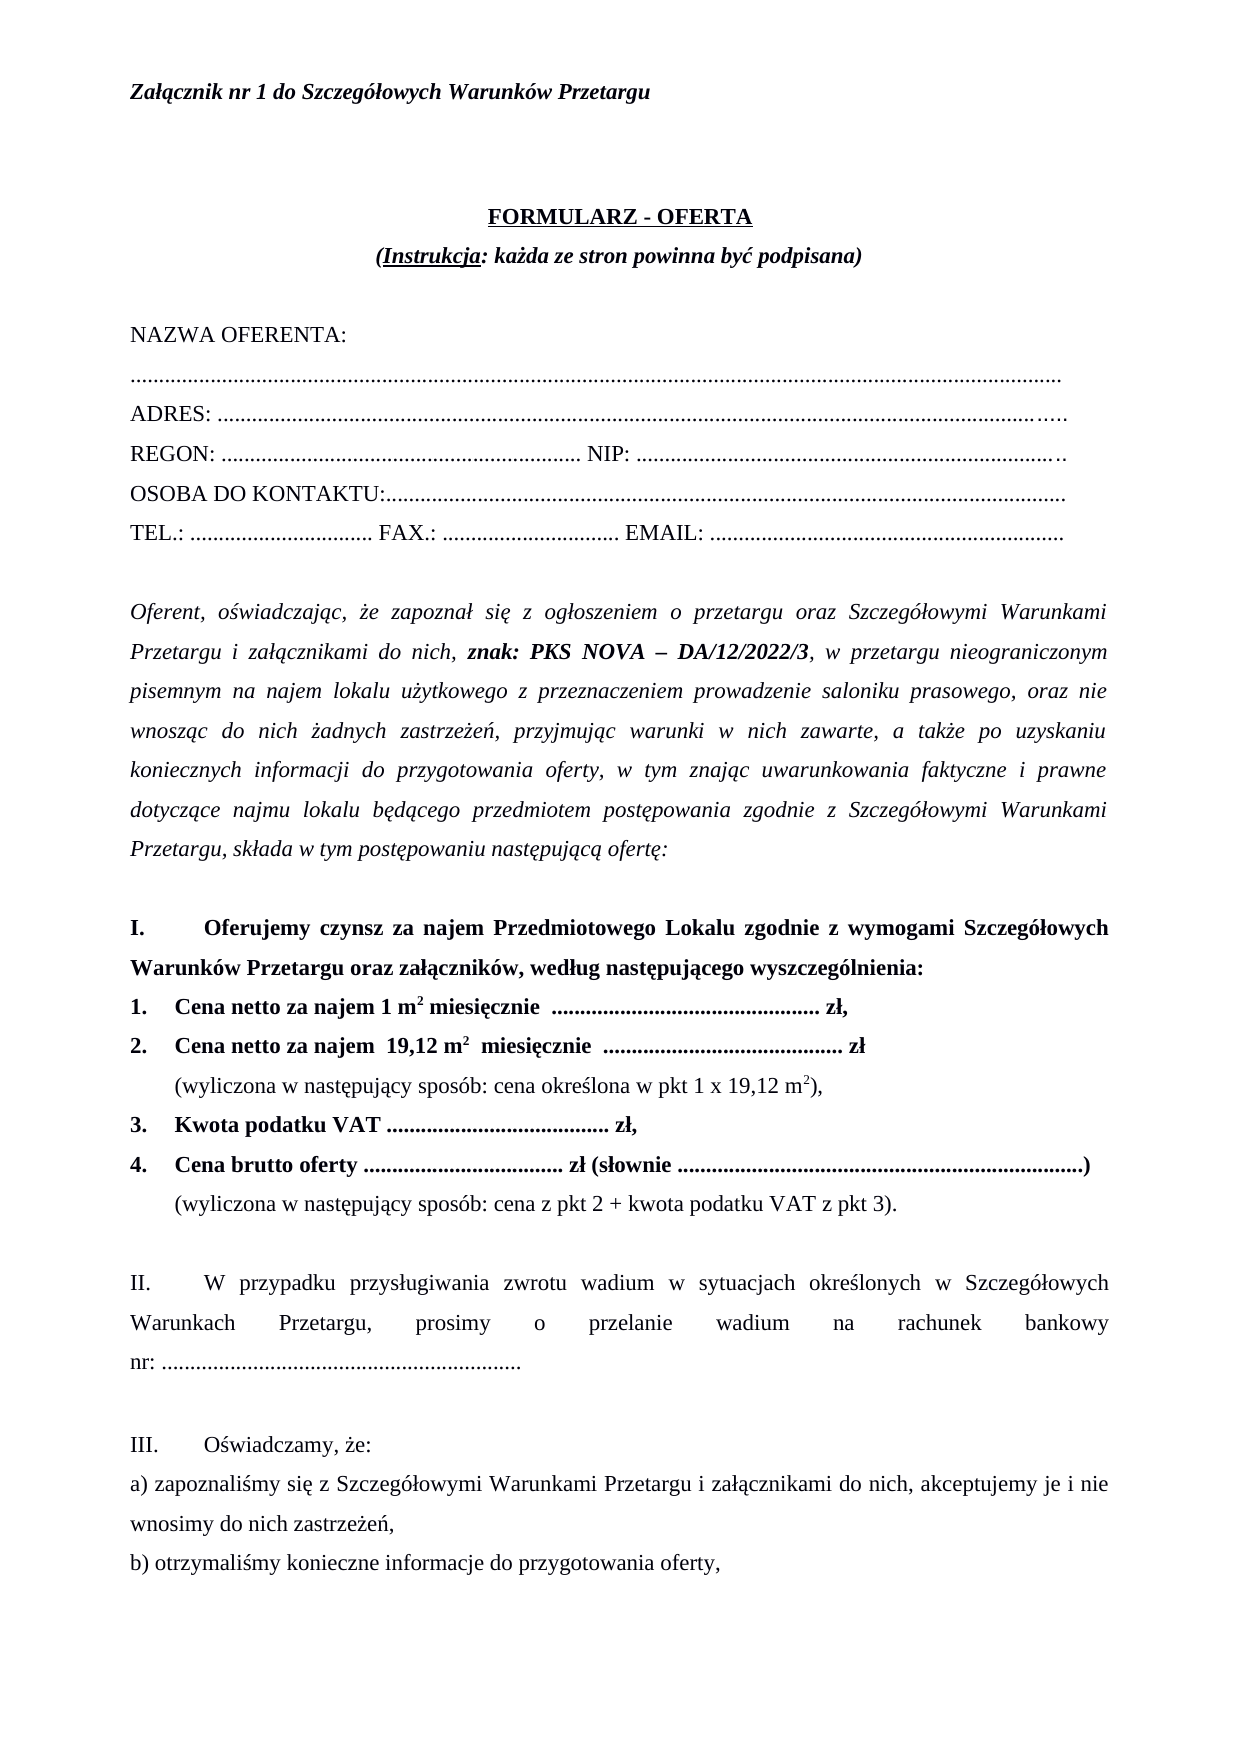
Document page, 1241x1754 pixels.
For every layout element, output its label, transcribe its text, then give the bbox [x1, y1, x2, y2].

text (Instrukcja: każda ze stron powinna być podpisana) [130, 242, 1110, 269]
text b) otrzymaliśmy konieczne informacje do przygotowania oferty, [130, 1549, 1110, 1576]
text NAZWA OFERENTA: [130, 321, 1110, 348]
text ................................................................................................................................................................... [130, 361, 1110, 387]
text Załącznik nr 1 do Szczegółowych Warunków Przetargu [130, 78, 1110, 104]
text Oferent, oświadczając, że zapoznał się z ogłoszeniem o przetargu oraz Szczegółowymi Warunkami Przetargu i załącznikami do nich, znak: PKS NOVA – DA/12/2022/3, w przetargu nieograniczonym pisemnym na najem lokalu użytkowego z przeznaczeniem prowadzenie saloniku prasowego, oraz nie wnosząc do nich żadnych zastrzeżeń, przyjmując warunki w nich zawarte, a także po uzyskaniu koniecznych informacji do przygotowania oferty, w tym znając uwarunkowania faktyczne i prawne dotyczące najmu lokalu będącego przedmiotem postępowania zgodnie z Szczegółowymi Warunkami Przetargu, składa w tym postępowaniu następującą ofertę: [130, 598, 1110, 861]
list Cena netto za najem 1 m2 miesięcznie ............................................... zł, [130, 993, 1110, 1019]
list Cena brutto oferty ................................... zł (słownie .......................................................................) (wyliczona w następujący sposób: cena z pkt 2 + kwota podatku VAT z pkt 3). [130, 1151, 1110, 1217]
list Cena netto za najem 19,12 m2 miesięcznie .......................................... zł [130, 1032, 1110, 1059]
text ADRES: .................................................................................................................................................... [130, 400, 1110, 427]
text a) zapoznaliśmy się z Szczegółowymi Warunkami Przetargu i załącznikami do nich, akceptujemy je i nie wnosimy do nich zastrzeżeń, [130, 1470, 1110, 1536]
list Kwota podatku VAT ....................................... zł, [130, 1111, 1110, 1138]
text REGON: ............................................................... NIP: ........................................................................... [130, 440, 1110, 467]
list (wyliczona w następujący sposób: cena określona w pkt 1 x 19,12 m2), [174, 1072, 1110, 1098]
text FORMULARZ - OFERTA [130, 203, 1110, 229]
text OSOBA DO KONTAKTU:....................................................................................................................... [130, 480, 1110, 506]
text TEL.: ................................ FAX.: ............................... EMAIL: .............................................................. [130, 519, 1110, 546]
text III. Oświadczamy, że: [130, 1431, 1110, 1457]
text I. Oferujemy czynsz za najem Przedmiotowego Lokalu zgodnie z wymogami Szczegółowych Warunków Przetargu oraz załączników, według następującego wyszczególnienia: [130, 914, 1110, 980]
text II. W przypadku przysługiwania zwrotu wadium w sytuacjach określonych w Szczegółowych Warunkach Przetargu, prosimy o przelanie wadium na rachunek bankowy nr: ............................................................... [130, 1269, 1110, 1375]
